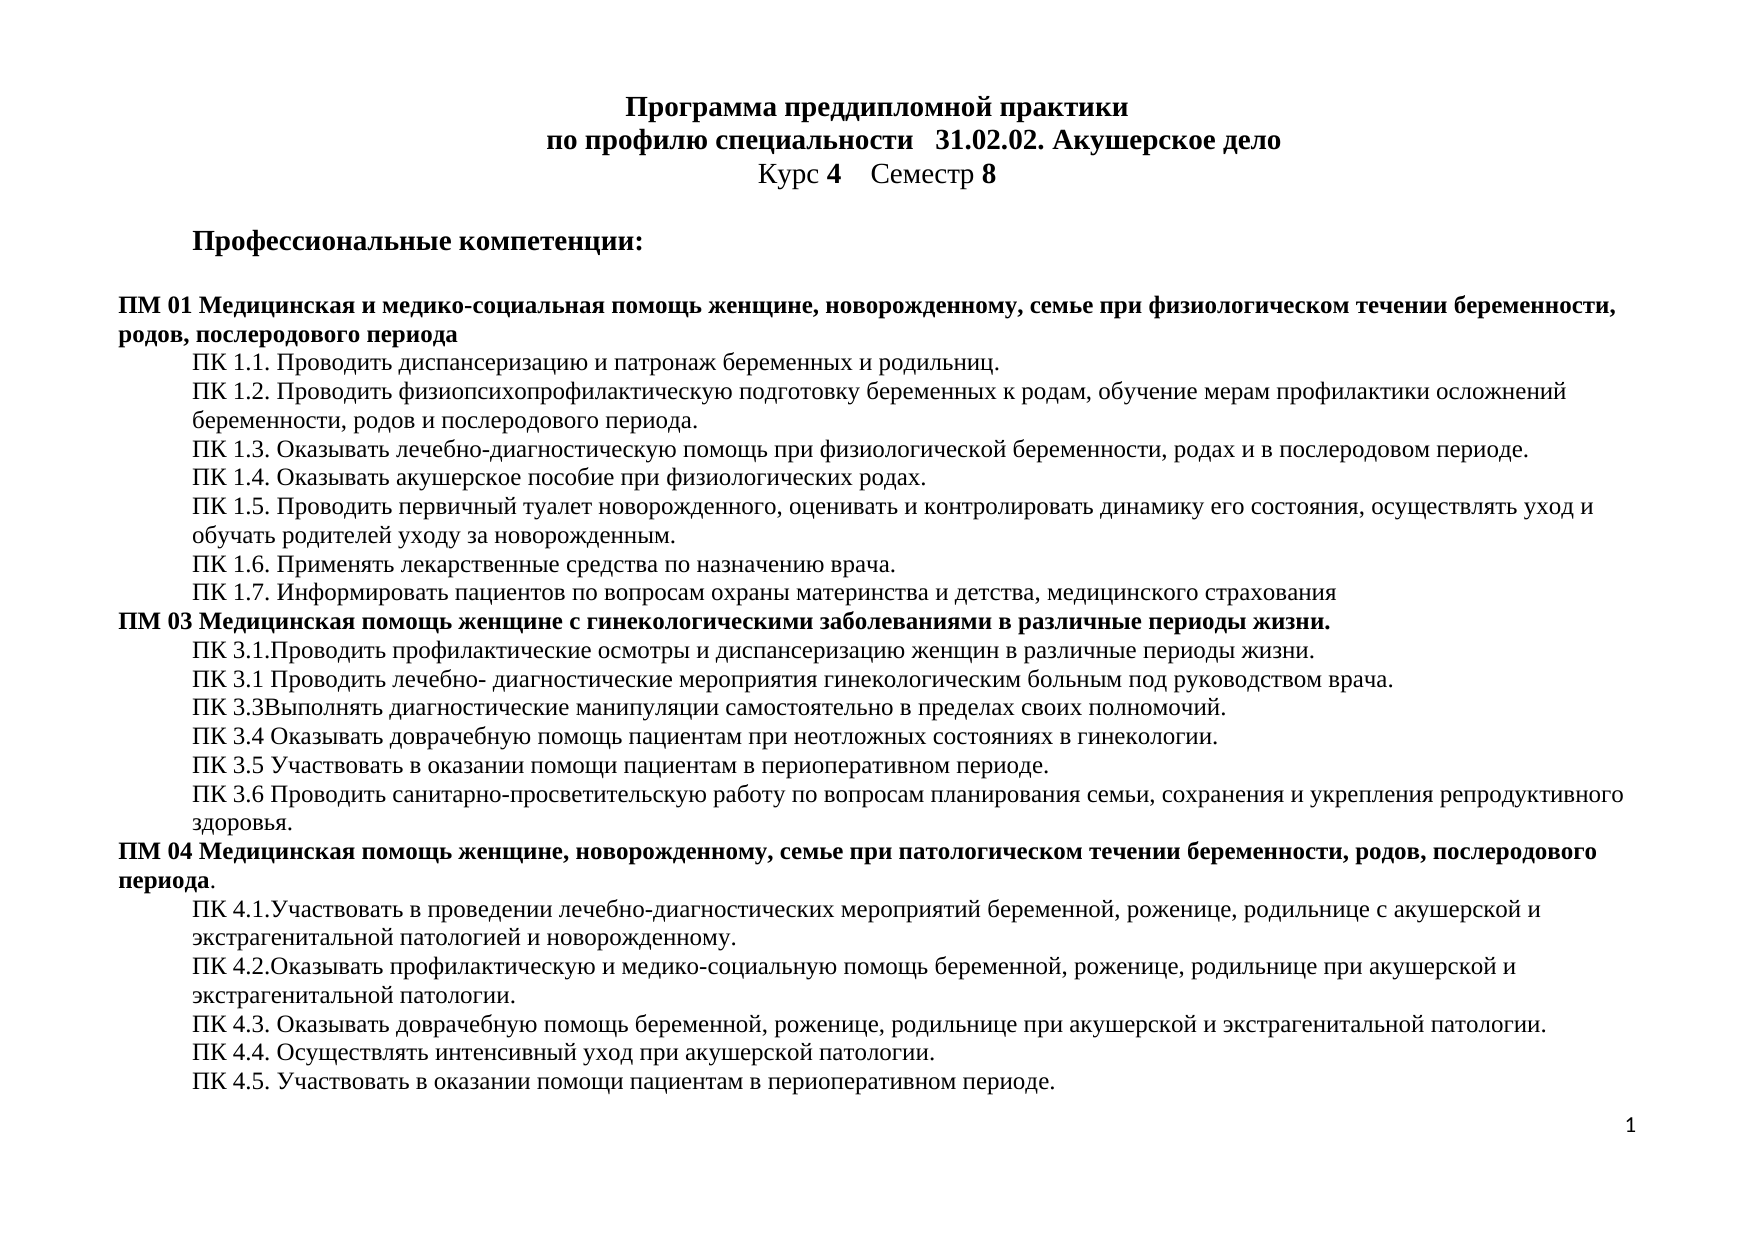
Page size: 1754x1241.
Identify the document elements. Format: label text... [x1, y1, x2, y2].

text ПК 4.2.Оказывать профилактическую и медико-социальную помощь беременной, роженице, родильнице при акушерской и экстрагенитальной патологии. [192, 951, 1636, 1009]
text ПК 1.2. Проводить физиопсихопрофилактическую подготовку беременных к родам, обучение мерам профилактики осложнений беременности, родов и послеродового периода. [192, 376, 1636, 434]
text ПК 3.5 Участвовать в оказании помощи пациентам в периоперативном периоде. [192, 750, 1636, 779]
text ПК 3.1 Проводить лечебно- диагностические мероприятия гинекологическим больным под руководством врача. [192, 664, 1636, 692]
text ПК 4.5. Участвовать в оказании помощи пациентам в периоперативном периоде. [192, 1066, 1636, 1095]
text ПК 4.3. Оказывать доврачебную помощь беременной, роженице, родильнице при акушерской и экстрагенитальной патологии. [192, 1009, 1636, 1037]
text ПК 1.7. Информировать пациентов по вопросам охраны материнства и детства, медицинского страхования [192, 577, 1636, 606]
text ПК 3.1.Проводить профилактические осмотры и диспансеризацию женщин в различные периоды жизни. [192, 635, 1636, 664]
text ПМ 04 Медицинская помощь женщине, новорожденному, семье при патологическом течении беременности, родов, послеродового периода. [118, 836, 1636, 894]
text ПК 3.6 Проводить санитарно-просветительскую работу по вопросам планирования семьи, сохранения и укрепления репродуктивного здоровья. [192, 779, 1636, 836]
text Программа преддипломной практики [118, 89, 1636, 122]
text ПК 4.1.Участвовать в проведении лечебно-диагностических мероприятий беременной, роженице, родильнице с акушерской и экстрагенитальной патологией и новорожденному. [192, 894, 1636, 951]
text Профессиональные компетенции: [118, 223, 1754, 256]
text ПК 1.4. Оказывать акушерское пособие при физиологических родах. [192, 462, 1636, 491]
text ПМ 01 Медицинская и медико-социальная помощь женщине, новорожденному, семье при физиологическом течении беременности, родов, послеродового периода [118, 290, 1636, 347]
text ПК 1.1. Проводить диспансеризацию и патронаж беременных и родильниц. [192, 347, 1636, 376]
text ПК 1.3. Оказывать лечебно-диагностическую помощь при физиологической беременности, родах и в послеродовом периоде. [192, 434, 1636, 462]
text по профилю специальности 31.02.02. Акушерское дело [118, 122, 1636, 156]
text ПК 1.6. Применять лекарственные средства по назначению врача. [192, 549, 1636, 577]
text ПК 4.4. Осуществлять интенсивный уход при акушерской патологии. [192, 1037, 1636, 1066]
text ПК 1.5. Проводить первичный туалет новорожденного, оценивать и контролировать динамику его состояния, осуществлять уход и обучать родителей уходу за новорожденным. [192, 491, 1636, 549]
text Курс 4 Семестр 8 [118, 156, 1636, 189]
text ПК 3.3Выполнять диагностические манипуляции самостоятельно в пределах своих полномочий. [192, 692, 1636, 721]
text ПМ 03 Медицинская помощь женщине с гинекологическими заболеваниями в различные периоды жизни. [118, 606, 1636, 635]
text ПК 3.4 Оказывать доврачебную помощь пациентам при неотложных состояниях в гинекологии. [192, 721, 1636, 750]
